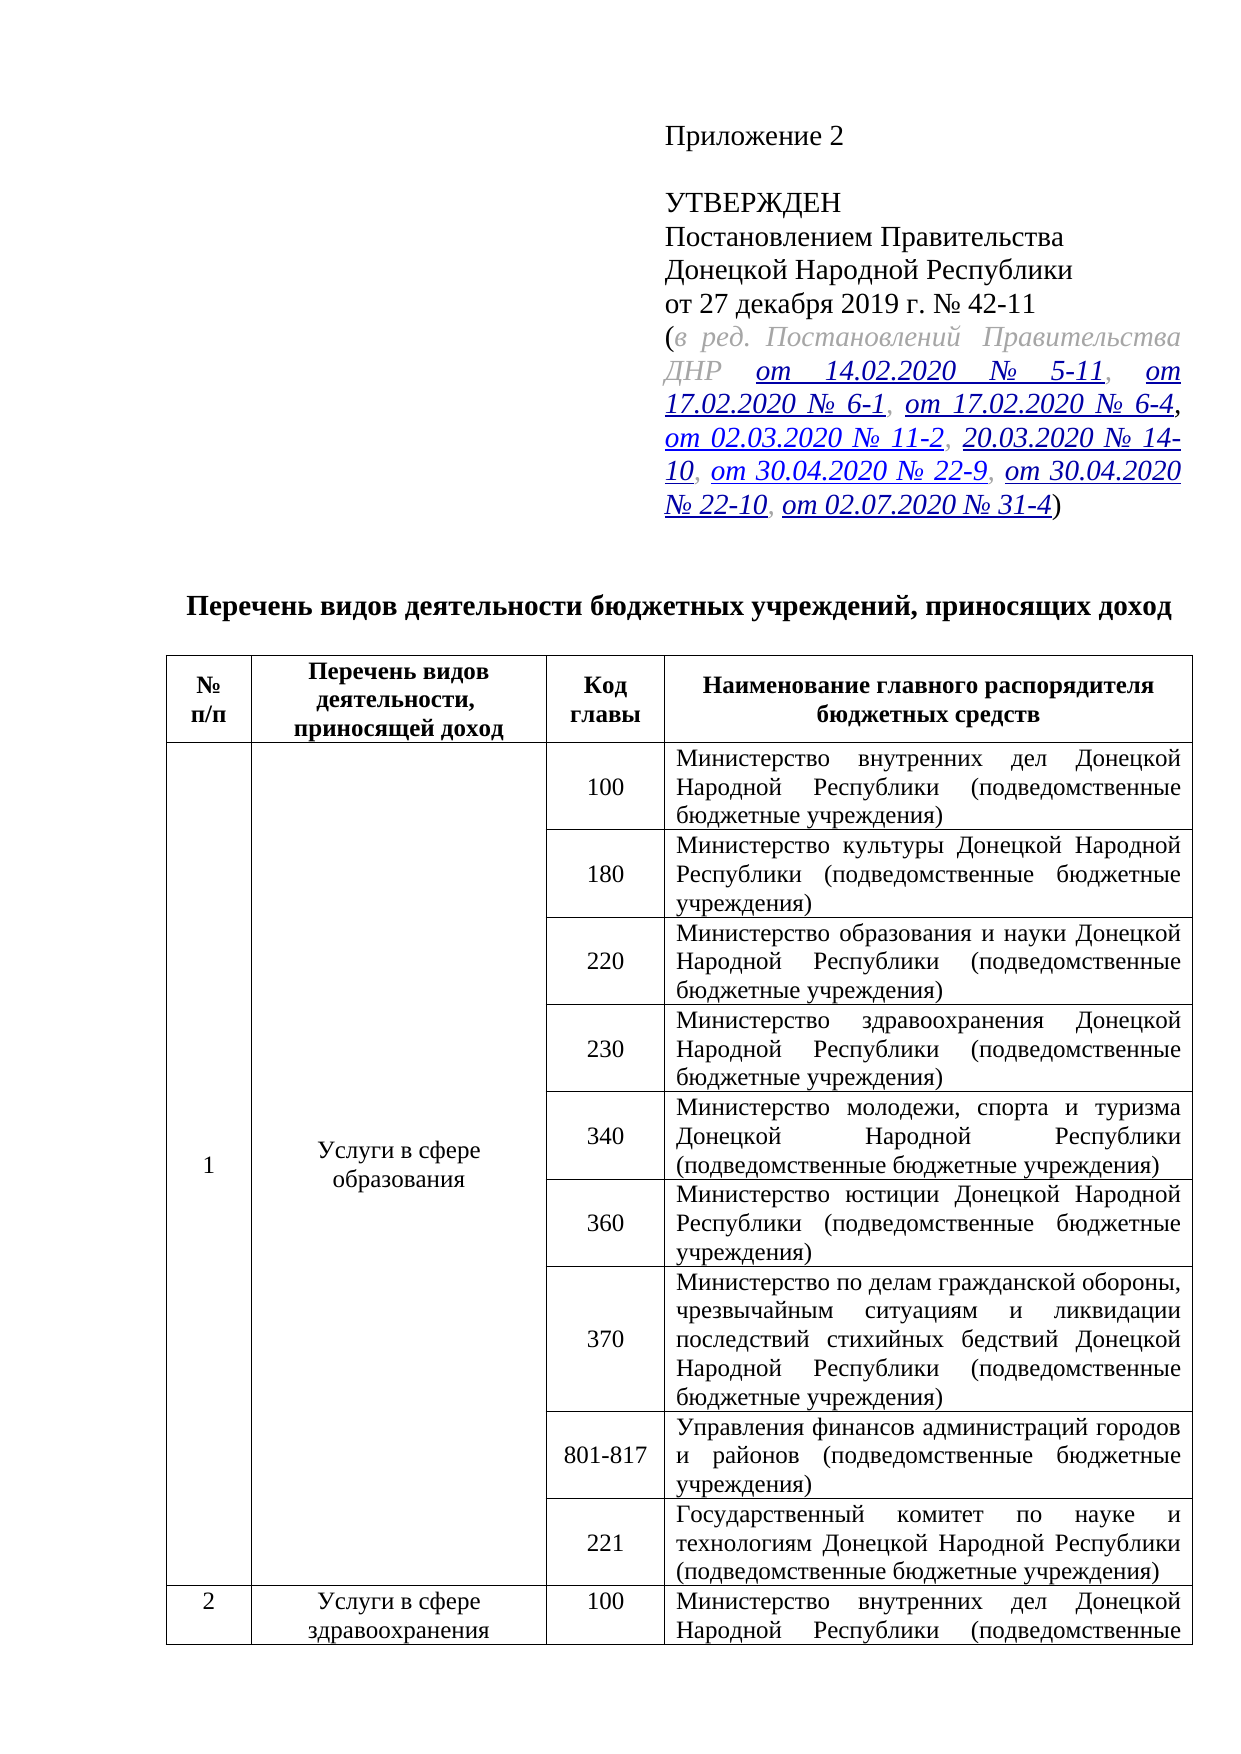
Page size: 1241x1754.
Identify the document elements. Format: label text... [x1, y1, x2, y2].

table_cell 2 [167, 1586, 251, 1644]
table_cell Государственный комитет по науке и технологиям Донецкой Народной Республики (подведомственные бюджетные учреждения) [665, 1499, 1192, 1585]
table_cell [665, 1586, 1192, 1644]
table_cell 370 [547, 1267, 664, 1411]
table_cell Министерство образования и науки Донецкой Народной Республики (подведомственные бюджетные учреждения) [665, 918, 1192, 1004]
table_cell 180 [547, 830, 664, 917]
table_header Наименование главного распорядителя бюджетных средств [665, 656, 1192, 742]
table_cell Министерство молодежи, спорта и туризма Донецкой Народной Республики (подведомственные бюджетные учреждения) [665, 1092, 1192, 1178]
table_cell 220 [547, 918, 664, 1004]
table_cell Министерство культуры Донецкой Народной Республики (подведомственные бюджетные учреждения) [665, 830, 1192, 917]
text Приложение 2 [664, 118, 1181, 152]
table_header Код главы [547, 656, 664, 742]
table_header № п/п [167, 656, 251, 742]
table_cell Министерство внутренних дел Донецкой Народной Республики (подведомственные бюджетные учреждения) [665, 743, 1192, 829]
table_cell 360 [547, 1180, 664, 1266]
table_cell 340 [547, 1092, 664, 1178]
table_cell 221 [547, 1499, 664, 1585]
table_cell 801-817 [547, 1412, 664, 1498]
table_cell Министерство юстиции Донецкой Народной Республики (подведомственные бюджетные учреждения) [665, 1180, 1192, 1266]
text Донецкой Народной Республики [664, 252, 1181, 286]
text Перечень видов деятельности бюджетных учреждений, приносящих доход [177, 588, 1181, 621]
table_cell 100 [547, 1586, 664, 1644]
table_cell Министерство здравоохранения Донецкой Народной Республики (подведомственные бюджетные учреждения) [665, 1005, 1192, 1091]
table_cell Управления финансов администраций городов и районов (подведомственные бюджетные учреждения) [665, 1412, 1192, 1498]
text от 27 декабря 2019 г. № 42-11 [664, 286, 1181, 319]
table_cell 230 [547, 1005, 664, 1091]
text УТВЕРЖДЕН [664, 185, 1181, 219]
table_cell Министерство по делам гражданской обороны, чрезвычайным ситуациям и ликвидации последствий стихийных бедствий Донецкой Народной Республики (подведомственные бюджетные учреждения) [665, 1267, 1192, 1411]
table_cell Услуги в сфере здравоохранения [252, 1586, 546, 1644]
table_cell 100 [547, 743, 664, 829]
table_header Перечень видов деятельности, приносящей доход [252, 656, 546, 742]
text Постановлением Правительства [664, 219, 1181, 252]
table_cell Услуги в сфере образования [252, 743, 546, 1585]
text (в ред. Постановлений Правительства ДНР от 14.02.2020 № 5-11, от 17.02.2020 № 6-1, от 17.02.2020 № 6-4, от 02.03.2020 № 11-2, 20.03.2020 № 14-10, от 30.04.2020 № 22-9, от 30.04.2020 № 22-10, от 02.07.2020 № 31-4) [664, 319, 1181, 521]
table_cell 1 [167, 743, 251, 1585]
